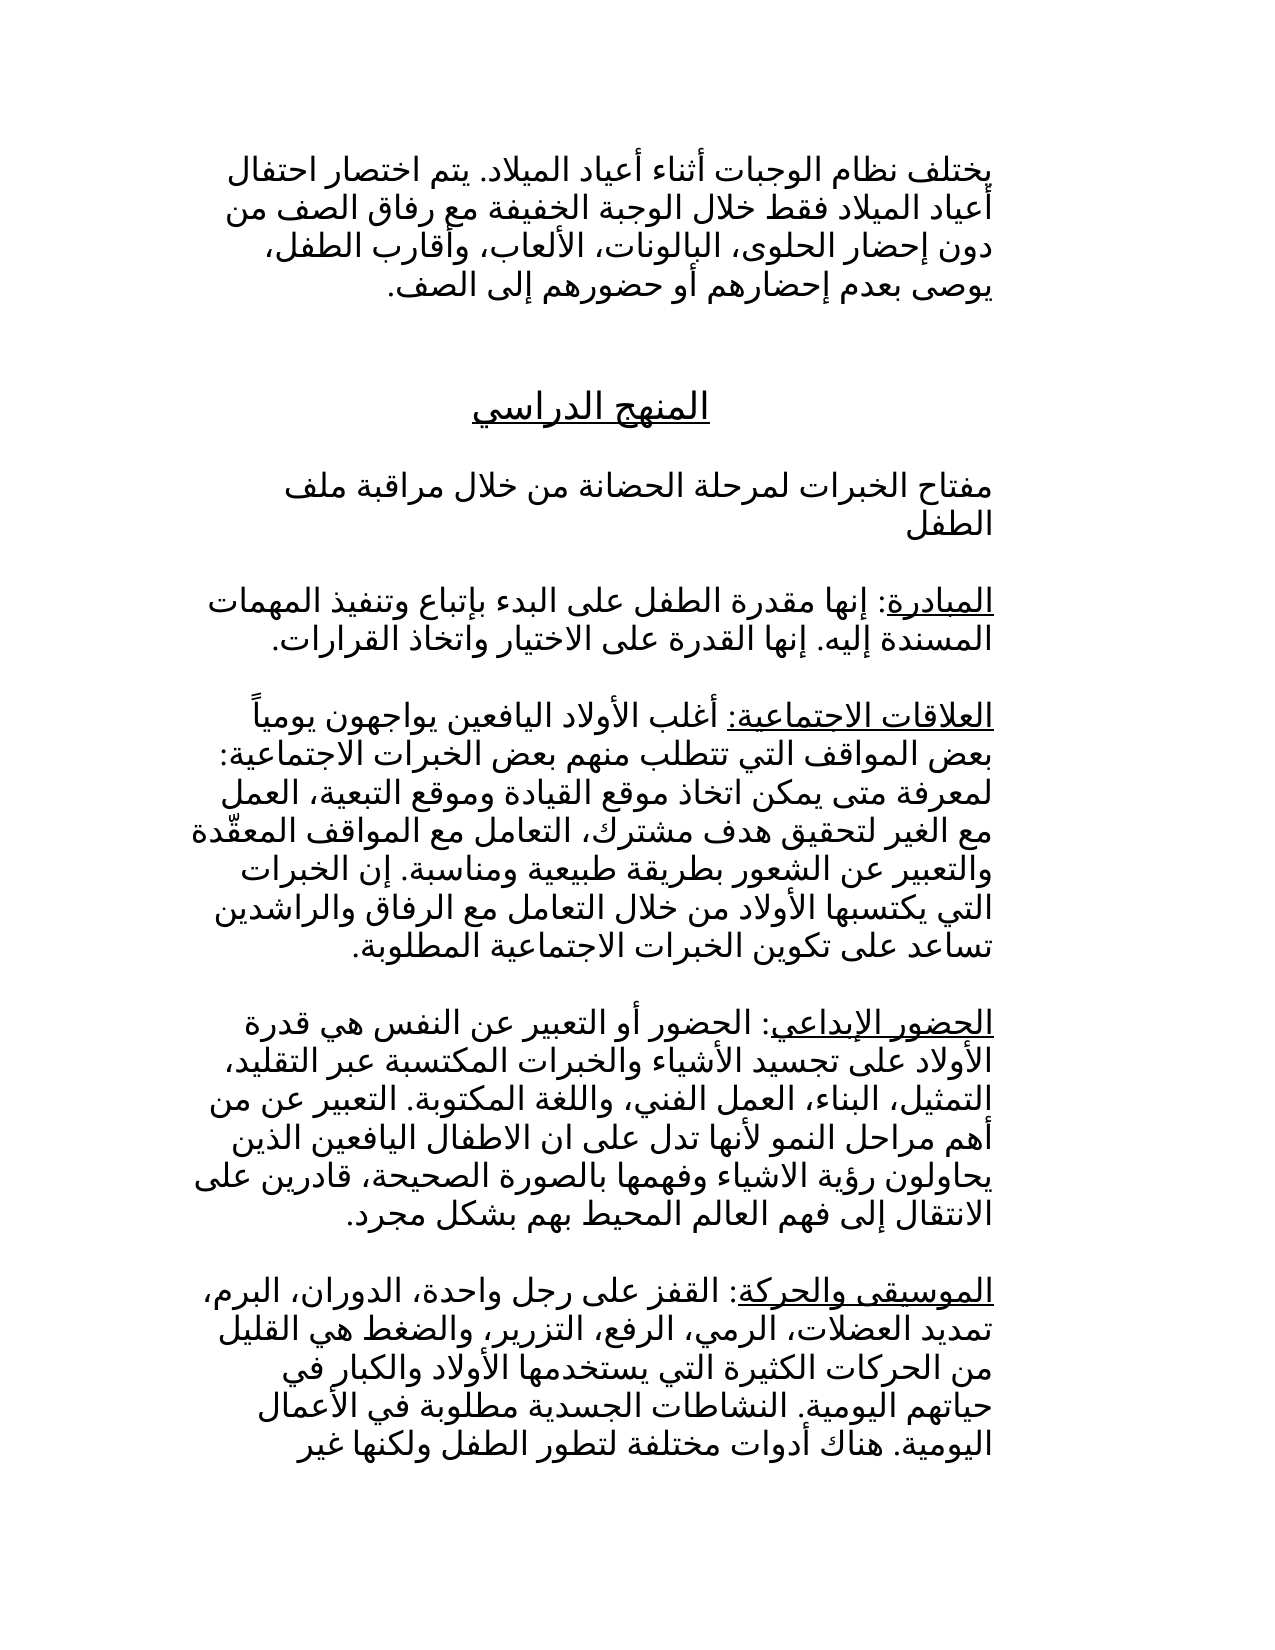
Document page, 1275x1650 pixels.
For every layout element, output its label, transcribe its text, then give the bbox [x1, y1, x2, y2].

text مفتاح الخبرات لمرحلة الحضانة من خلال مراقبة ملف الطفل [187, 466, 994, 543]
text يختلف نظام الوجبات أثناء أعياد الميلاد. يتم اختصار احتفال أعياد الميلاد فقط خلال الوجبة الخفيفة مع رفاق الصف من دون إحضار الحلوى، البالونات، الألعاب، وأقارب الطفل، يوصى بعدم إحضارهم أو حضورهم إلى الصف. [187, 150, 994, 303]
text العلاقات الاجتماعية: أغلب الأولاد اليافعين يواجهون يومياً بعض المواقف التي تتطلب منهم بعض الخبرات الاجتماعية: لمعرفة متى يمكن اتخاذ موقع القيادة وموقع التبعية، العمل مع الغير لتحقيق هدف مشترك، التعامل مع المواقف المعقّدة والتعبير عن الشعور بطريقة طبيعية ومناسبة. إن الخبرات التي يكتسبها الأولاد من خلال التعامل مع الرفاق والراشدين تساعد على تكوين الخبرات الاجتماعية المطلوبة. [187, 696, 994, 964]
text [187, 1271, 994, 1463]
text المبادرة: إنها مقدرة الطفل على البدء بإتباع وتنفيذ المهمات المسندة إليه. إنها القدرة على الاختيار واتخاذ القرارات. [187, 581, 994, 658]
text الحضور الإبداعي: الحضور أو التعبير عن النفس هي قدرة الأولاد على تجسيد الأشياء والخبرات المكتسبة عبر التقليد، التمثيل، البناء، العمل الفني، واللغة المكتوبة. التعبير عن من أهم مراحل النمو لأنها تدل على ان الاطفال اليافعين الذين يحاولون رؤية الاشياء وفهمها بالصورة الصحيحة، قادرين على الانتقال إلى فهم العالم المحيط بهم بشكل مجرد. [187, 1003, 994, 1233]
text المنهج الدراسي [187, 385, 994, 428]
